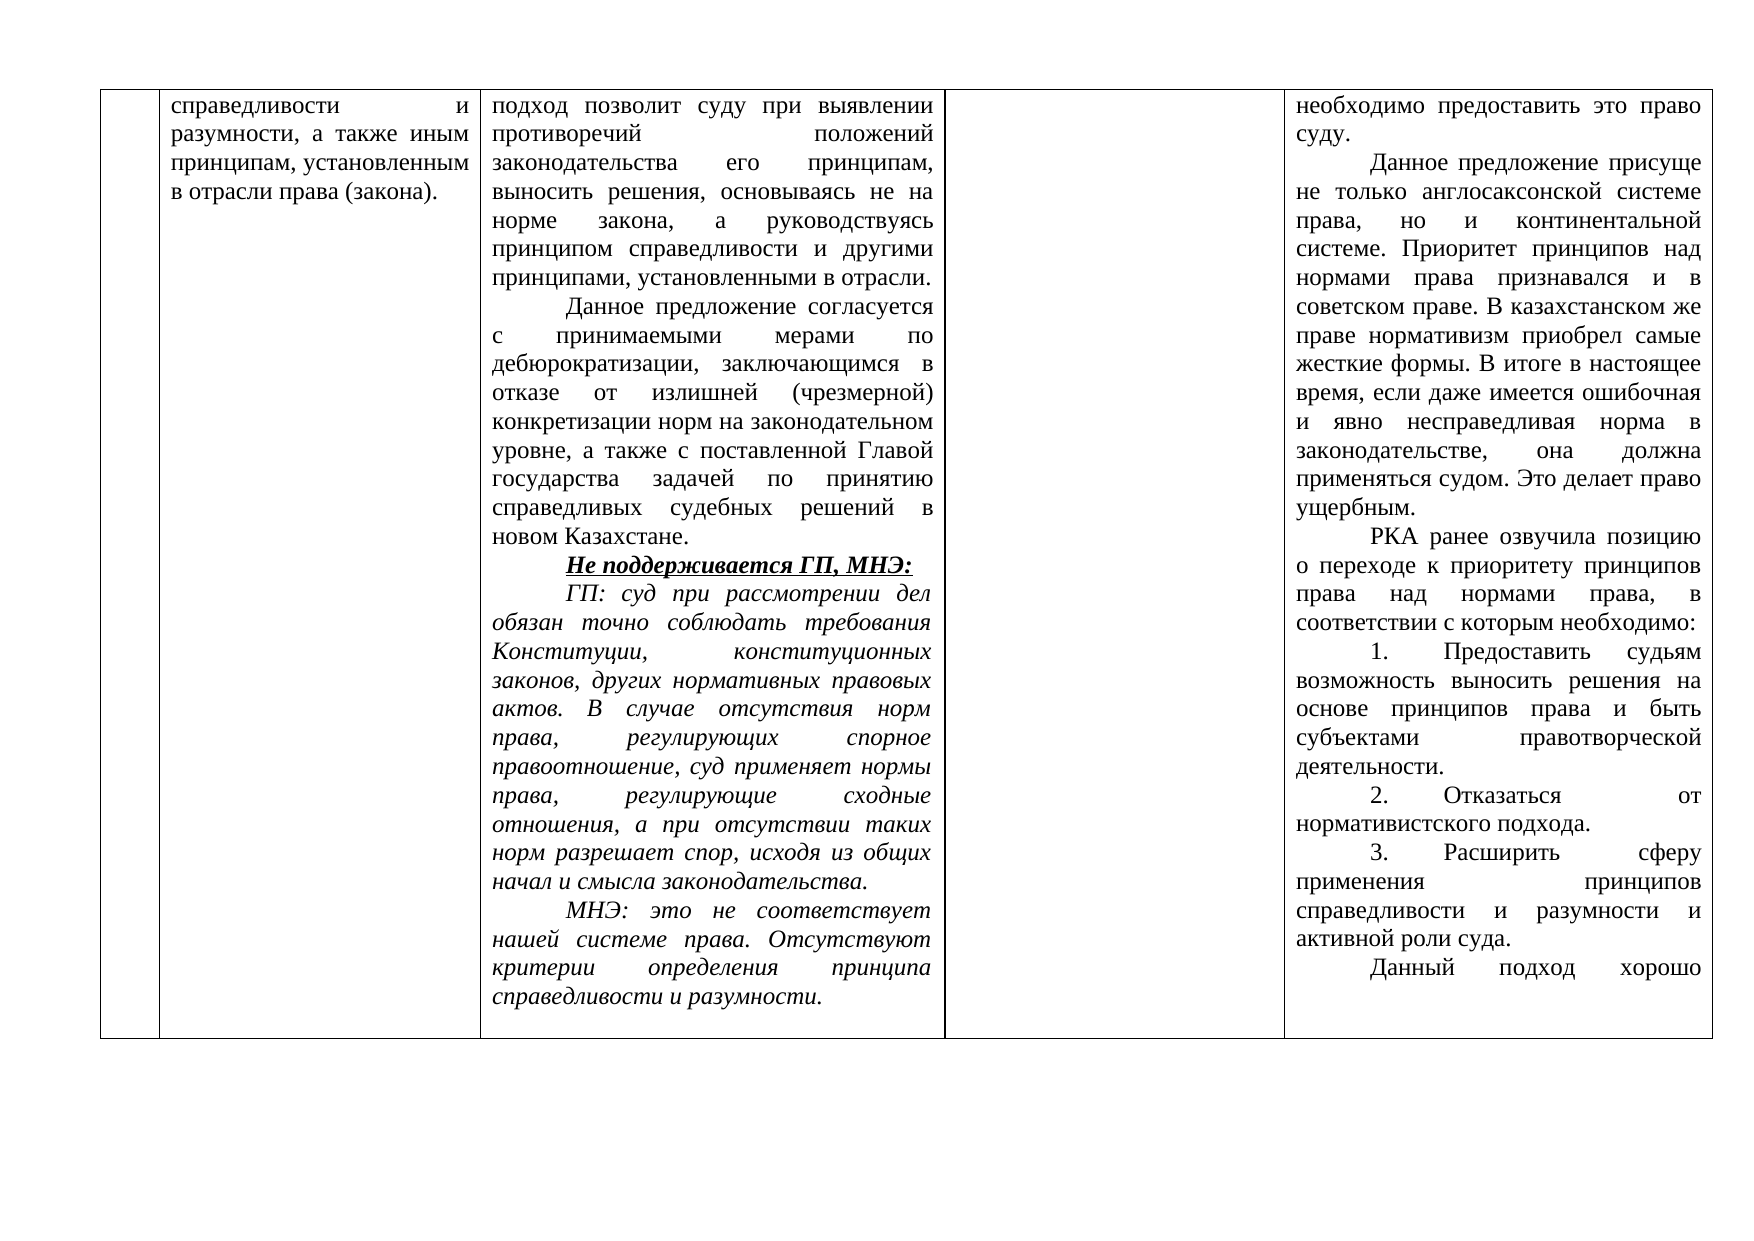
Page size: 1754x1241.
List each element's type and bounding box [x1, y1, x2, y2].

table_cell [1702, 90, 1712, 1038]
table_cell [946, 90, 1284, 1038]
table_cell [160, 90, 480, 1038]
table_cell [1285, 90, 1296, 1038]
table_cell [101, 90, 159, 1038]
table_cell [481, 90, 944, 1038]
